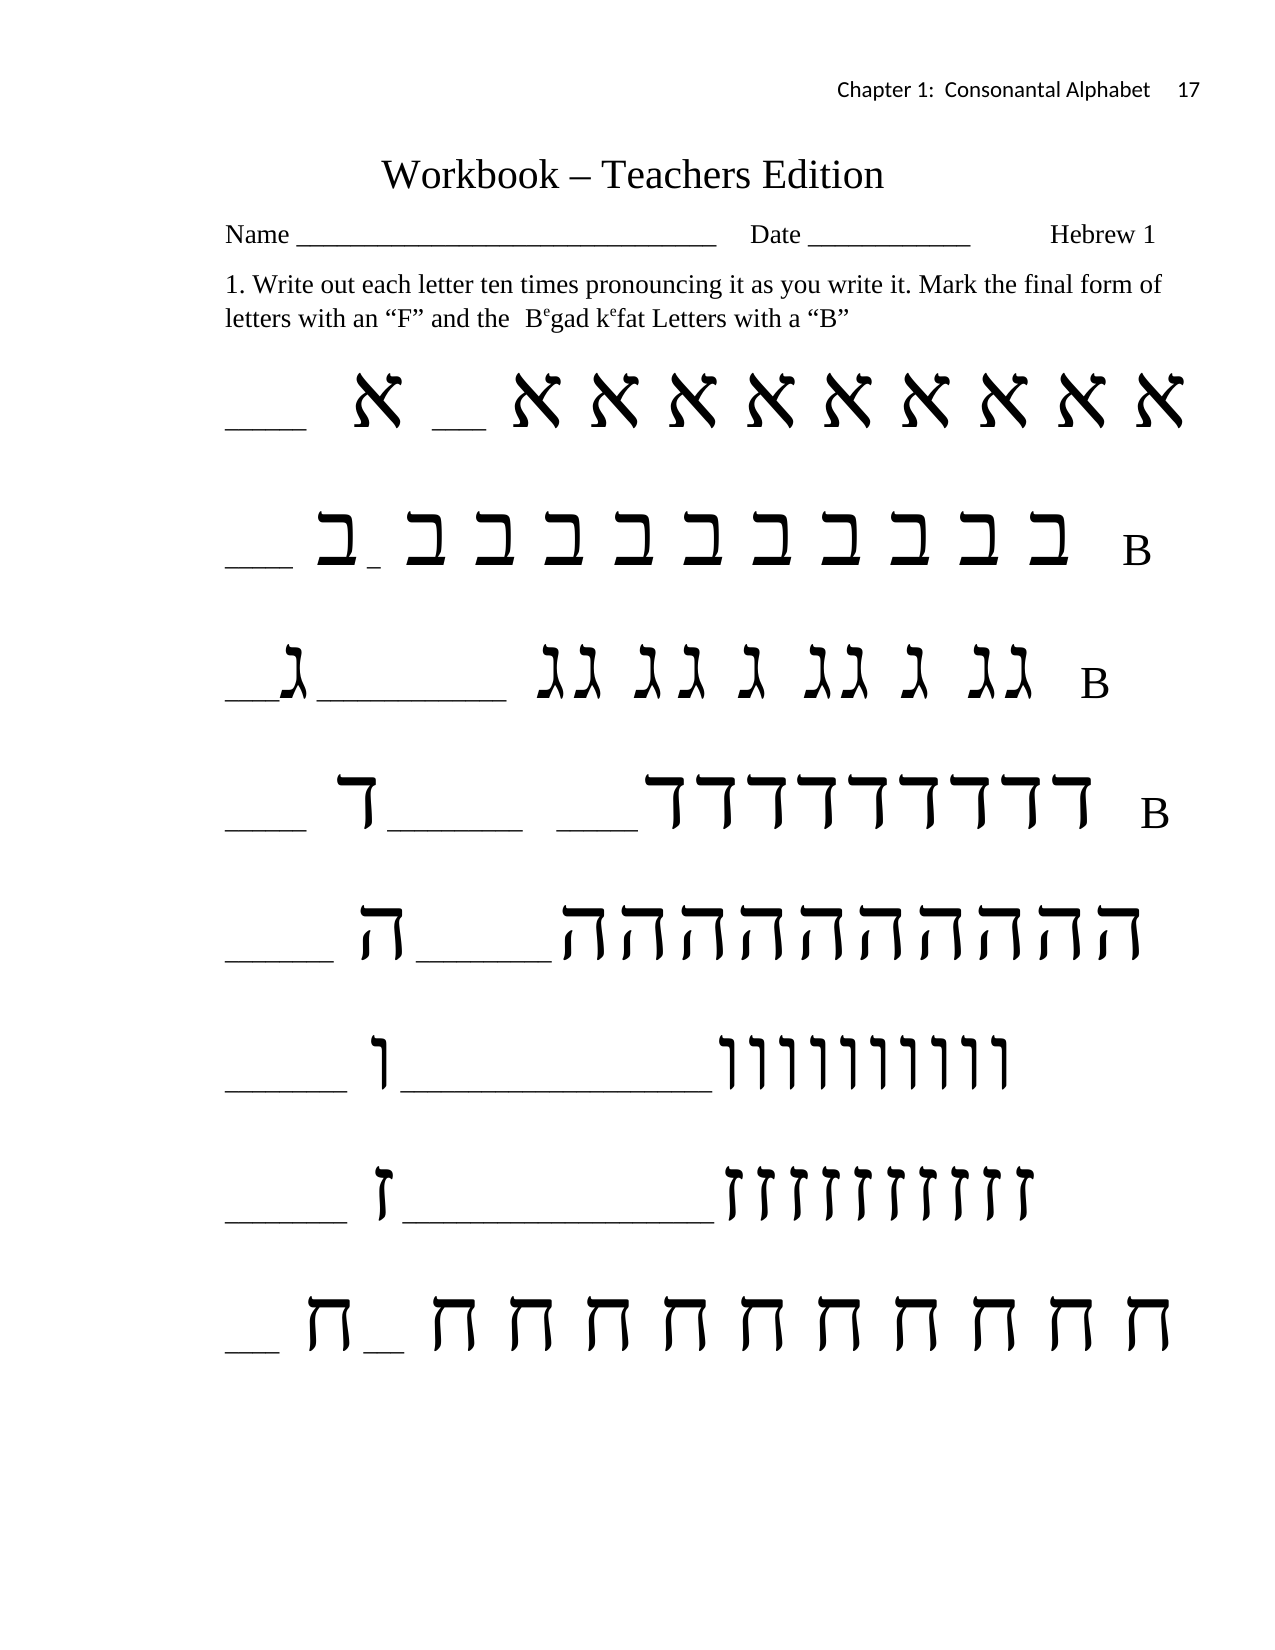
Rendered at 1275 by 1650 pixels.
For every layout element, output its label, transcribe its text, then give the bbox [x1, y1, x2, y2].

text Workbook – Teachers Edition [225, 150, 1200, 198]
text ______ ד ד ד ד ד ד ד ד ד ______ __________ ד B [225, 743, 1200, 849]
text ________ ה ה ה ה ה ה ה ה ה ה __________ ה [225, 874, 1200, 979]
text Name _______________________________ Date ____________ Hebrew 1 [225, 218, 1200, 249]
text _________ ז ז ז ז ז ז ז ז ז ז _______________________ ז [225, 1134, 1200, 1240]
text _____ ב ב ב ב ב ב ב ב ב ב _ ב B [225, 472, 1200, 587]
text ____ ח ח ח ח ח ח ח ח ח ח ___ ח [225, 1265, 1200, 1370]
text ____ג ג ג ג ג ג ג ג ג ג ______________ ג B [225, 613, 1200, 718]
text _________ ו ו ו ו ו ו ו ו ו ו _______________________ ו [225, 1004, 1200, 1109]
text 1. Write out each letter ten times pronouncing it as you write it. Mark the final form of letters with an “F” and the Begad kefat Letters with a “B” ______ א א א א א א א א א ____ א [225, 268, 1200, 447]
